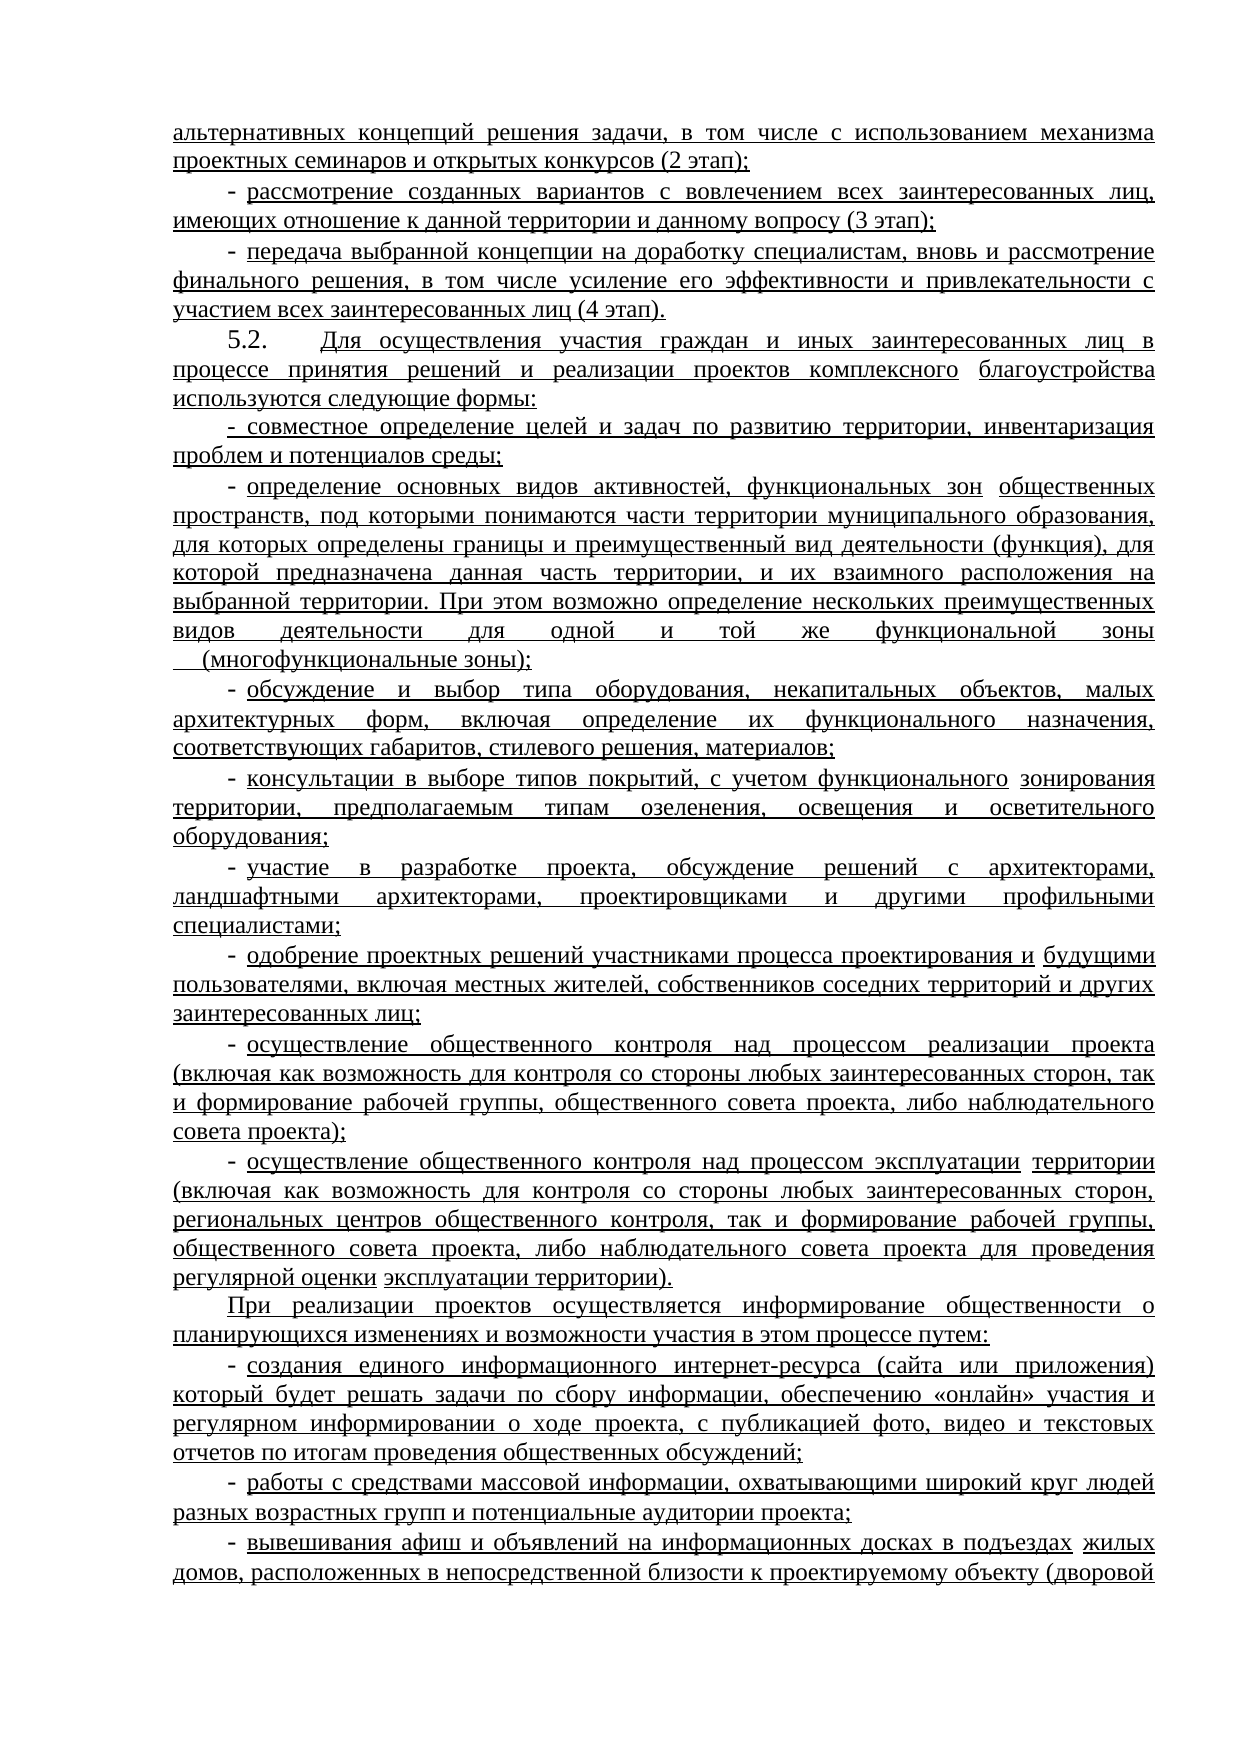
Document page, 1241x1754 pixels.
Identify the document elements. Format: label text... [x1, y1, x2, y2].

text - совместное определение целей и задач по развитию территории, инвентаризация проблем и потенциалов среды; [173, 411, 1155, 469]
list осуществление общественного контроля над процессом реализации проекта (включая как возможность для контроля со стороны любых заинтересованных сторон, так и формирование рабочей группы, общественного совета проекта, либо наблюдательного совета проекта); [173, 1085, 1155, 1112]
list создания единого информационного интернет-ресурса (сайта или приложения) который будет решать задачи по сбору информации, обеспечению «онлайн» участия и регулярном информировании о ходе проекта, с публикацией фото, видео и текстовых отчетов по итогам проведения общественных обсуждений; [173, 1406, 1155, 1433]
list рассмотрение созданных вариантов с вовлечением всех заинтересованных лиц, имеющих отношение к данной территории и данному вопросу (3 этап); [173, 174, 1155, 234]
list определение основных видов активностей, функциональных зон общественных пространств, под которыми понимаются части территории муниципального образования, для которых определены границы и преимущественный вид деятельности (функция), для которой предназначена данная часть территории, и их взаимного расположения на выбранной территории. При этом возможно определение нескольких преимущественных видов деятельности для одной и той же функциональной зоны (многофункциональные зоны); [173, 641, 1155, 672]
list консультации в выборе типов покрытий, с учетом функционального зонирования территории, предполагаемым типам озеленения, освещения и осветительного оборудования; [173, 761, 1155, 817]
list Для осуществления участия граждан и иных заинтересованных лиц в процессе принятия решений и реализации проектов комплексного благоустройства используются следующие формы: [173, 323, 1155, 411]
list создания единого информационного интернет-ресурса (сайта или приложения) который будет решать задачи по сбору информации, обеспечению «онлайн» участия и регулярном информировании о ходе проекта, с публикацией фото, видео и текстовых отчетов по итогам проведения общественных обсуждений; [173, 1348, 1155, 1404]
list передача выбранной концепции на доработку специалистам, вновь и рассмотрение финального решения, в том числе усиление его эффективности и привлекательности с участием всех заинтересованных лиц (4 этап). [173, 292, 1155, 323]
list передача выбранной концепции на доработку специалистам, вновь и рассмотрение финального решения, в том числе усиление его эффективности и привлекательности с участием всех заинтересованных лиц (4 этап). [173, 234, 1155, 290]
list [173, 117, 1155, 142]
list осуществление общественного контроля над процессом эксплуатации территории (включая как возможность для контроля со стороны любых заинтересованных сторон, региональных центров общественного контроля, так и формирование рабочей группы, общественного совета проекта, либо наблюдательного совета проекта для проведения регулярной оценки эксплуатации территории). [173, 1231, 1155, 1258]
list осуществление общественного контроля над процессом реализации проекта (включая как возможность для контроля со стороны любых заинтересованных сторон, так и формирование рабочей группы, общественного совета проекта, либо наблюдательного совета проекта); [173, 1027, 1155, 1083]
list определение основных видов активностей, функциональных зон общественных пространств, под которыми понимаются части территории муниципального образования, для которых определены границы и преимущественный вид деятельности (функция), для которой предназначена данная часть территории, и их взаимного расположения на выбранной территории. При этом возможно определение нескольких преимущественных видов деятельности для одной и той же функциональной зоны (многофункциональные зоны); [173, 469, 1155, 525]
list осуществление общественного контроля над процессом эксплуатации территории (включая как возможность для контроля со стороны любых заинтересованных сторон, региональных центров общественного контроля, так и формирование рабочей группы, общественного совета проекта, либо наблюдательного совета проекта для проведения регулярной оценки эксплуатации территории). [173, 1259, 1155, 1291]
list обсуждение и выбор типа оборудования, некапитальных объектов, малых архитектурных форм, включая определение их функционального назначения, соответствующих габаритов, стилевого решения, материалов; [173, 672, 1155, 729]
list консультации в выборе типов покрытий, с учетом функционального зонирования территории, предполагаемым типам озеленения, освещения и осветительного оборудования; [173, 819, 1155, 850]
list участие в разработке проекта, обсуждение решений с архитекторами, ландшафтными архитекторами, проектировщиками и другими профильными специалистами; [173, 907, 1155, 938]
list осуществление общественного контроля над процессом реализации проекта (включая как возможность для контроля со стороны любых заинтересованных сторон, так и формирование рабочей группы, общественного совета проекта, либо наблюдательного совета проекта); [173, 1113, 1155, 1144]
list работы с средствами массовой информации, охватывающими широкий круг людей разных возрастных групп и потенциальные аудитории проекта; [173, 1466, 1155, 1525]
list одобрение проектных решений участниками процесса проектирования и будущими пользователями, включая местных жителей, собственников соседних территорий и других заинтересованных лиц; [173, 996, 1155, 1027]
list осуществление общественного контроля над процессом эксплуатации территории (включая как возможность для контроля со стороны любых заинтересованных сторон, региональных центров общественного контроля, так и формирование рабочей группы, общественного совета проекта, либо наблюдательного совета проекта для проведения регулярной оценки эксплуатации территории). [173, 1202, 1155, 1229]
list создания единого информационного интернет-ресурса (сайта или приложения) который будет решать задачи по сбору информации, обеспечению «онлайн» участия и регулярном информировании о ходе проекта, с публикацией фото, видео и текстовых отчетов по итогам проведения общественных обсуждений; [173, 1434, 1155, 1466]
text При реализации проектов осуществляется информирование общественности о планирующихся изменениях и возможности участия в этом процессе путем: [173, 1291, 1155, 1348]
list осуществление общественного контроля над процессом эксплуатации территории (включая как возможность для контроля со стороны любых заинтересованных сторон, региональных центров общественного контроля, так и формирование рабочей группы, общественного совета проекта, либо наблюдательного совета проекта для проведения регулярной оценки эксплуатации территории). [173, 1144, 1155, 1201]
list обсуждение и выбор типа оборудования, некапитальных объектов, малых архитектурных форм, включая определение их функционального назначения, соответствующих габаритов, стилевого решения, материалов; [173, 730, 1155, 761]
list одобрение проектных решений участниками процесса проектирования и будущими пользователями, включая местных жителей, собственников соседних территорий и других заинтересованных лиц; [173, 938, 1155, 994]
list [173, 1525, 1155, 1582]
list участие в разработке проекта, обсуждение решений с архитекторами, ландшафтными архитекторами, проектировщиками и другими профильными специалистами; [173, 850, 1155, 906]
